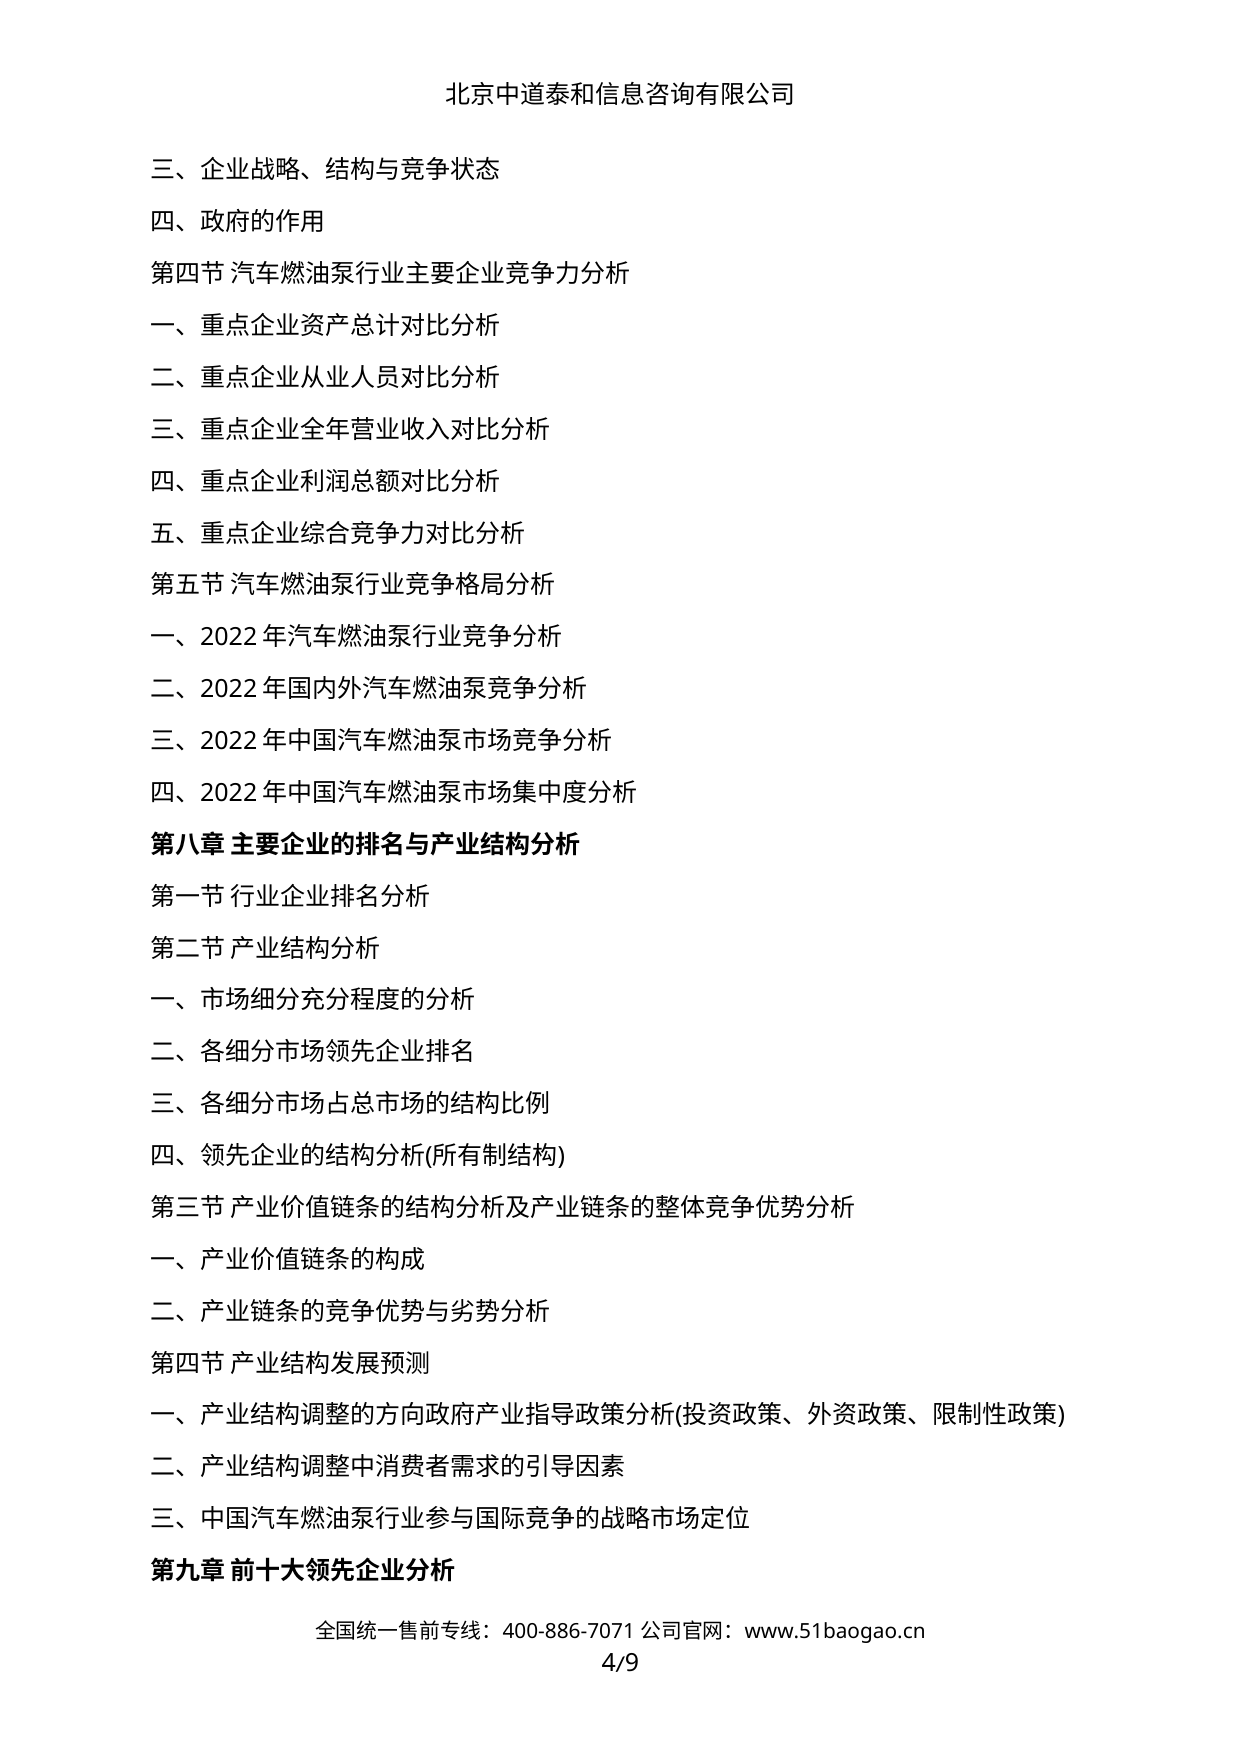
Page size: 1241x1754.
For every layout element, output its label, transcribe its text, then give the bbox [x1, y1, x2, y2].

text 二、产业结构调整中消费者需求的引导因素 [150, 1447, 1090, 1483]
text 一、市场细分充分程度的分析 [150, 980, 1090, 1016]
text 四、政府的作用 [150, 202, 1090, 238]
text 四、2022年中国汽车燃油泵市场集中度分析 [150, 772, 1090, 809]
text 第八章 主要企业的排名与产业结构分析 [150, 824, 1090, 861]
text 二、重点企业从业人员对比分析 [150, 357, 1090, 394]
text 第三节 产业价值链条的结构分析及产业链条的整体竞争优势分析 [150, 1187, 1090, 1224]
text 一、重点企业资产总计对比分析 [150, 306, 1090, 342]
text 第二节 产业结构分析 [150, 928, 1090, 964]
text 四、重点企业利润总额对比分析 [150, 461, 1090, 497]
text 三、各细分市场占总市场的结构比例 [150, 1084, 1090, 1120]
text 第四节 汽车燃油泵行业主要企业竞争力分析 [150, 254, 1090, 290]
text 三、2022年中国汽车燃油泵市场竞争分析 [150, 721, 1090, 757]
text 第四节 产业结构发展预测 [150, 1343, 1090, 1379]
text 第五节 汽车燃油泵行业竞争格局分析 [150, 565, 1090, 601]
text 二、2022年国内外汽车燃油泵竞争分析 [150, 669, 1090, 705]
text 第一节 行业企业排名分析 [150, 876, 1090, 912]
text 五、重点企业综合竞争力对比分析 [150, 513, 1090, 549]
text 三、中国汽车燃油泵行业参与国际竞争的战略市场定位 [150, 1499, 1090, 1535]
text 三、企业战略、结构与竞争状态 [150, 150, 1090, 186]
text 三、重点企业全年营业收入对比分析 [150, 409, 1090, 446]
text 二、产业链条的竞争优势与劣势分析 [150, 1291, 1090, 1327]
text 第九章 前十大领先企业分析 [150, 1551, 1090, 1587]
text 一、产业结构调整的方向政府产业指导政策分析(投资政策、外资政策、限制性政策) [150, 1395, 1090, 1431]
text 一、2022年汽车燃油泵行业竞争分析 [150, 617, 1090, 653]
text 四、领先企业的结构分析(所有制结构) [150, 1136, 1090, 1172]
text 二、各细分市场领先企业排名 [150, 1032, 1090, 1068]
text 一、产业价值链条的构成 [150, 1239, 1090, 1276]
